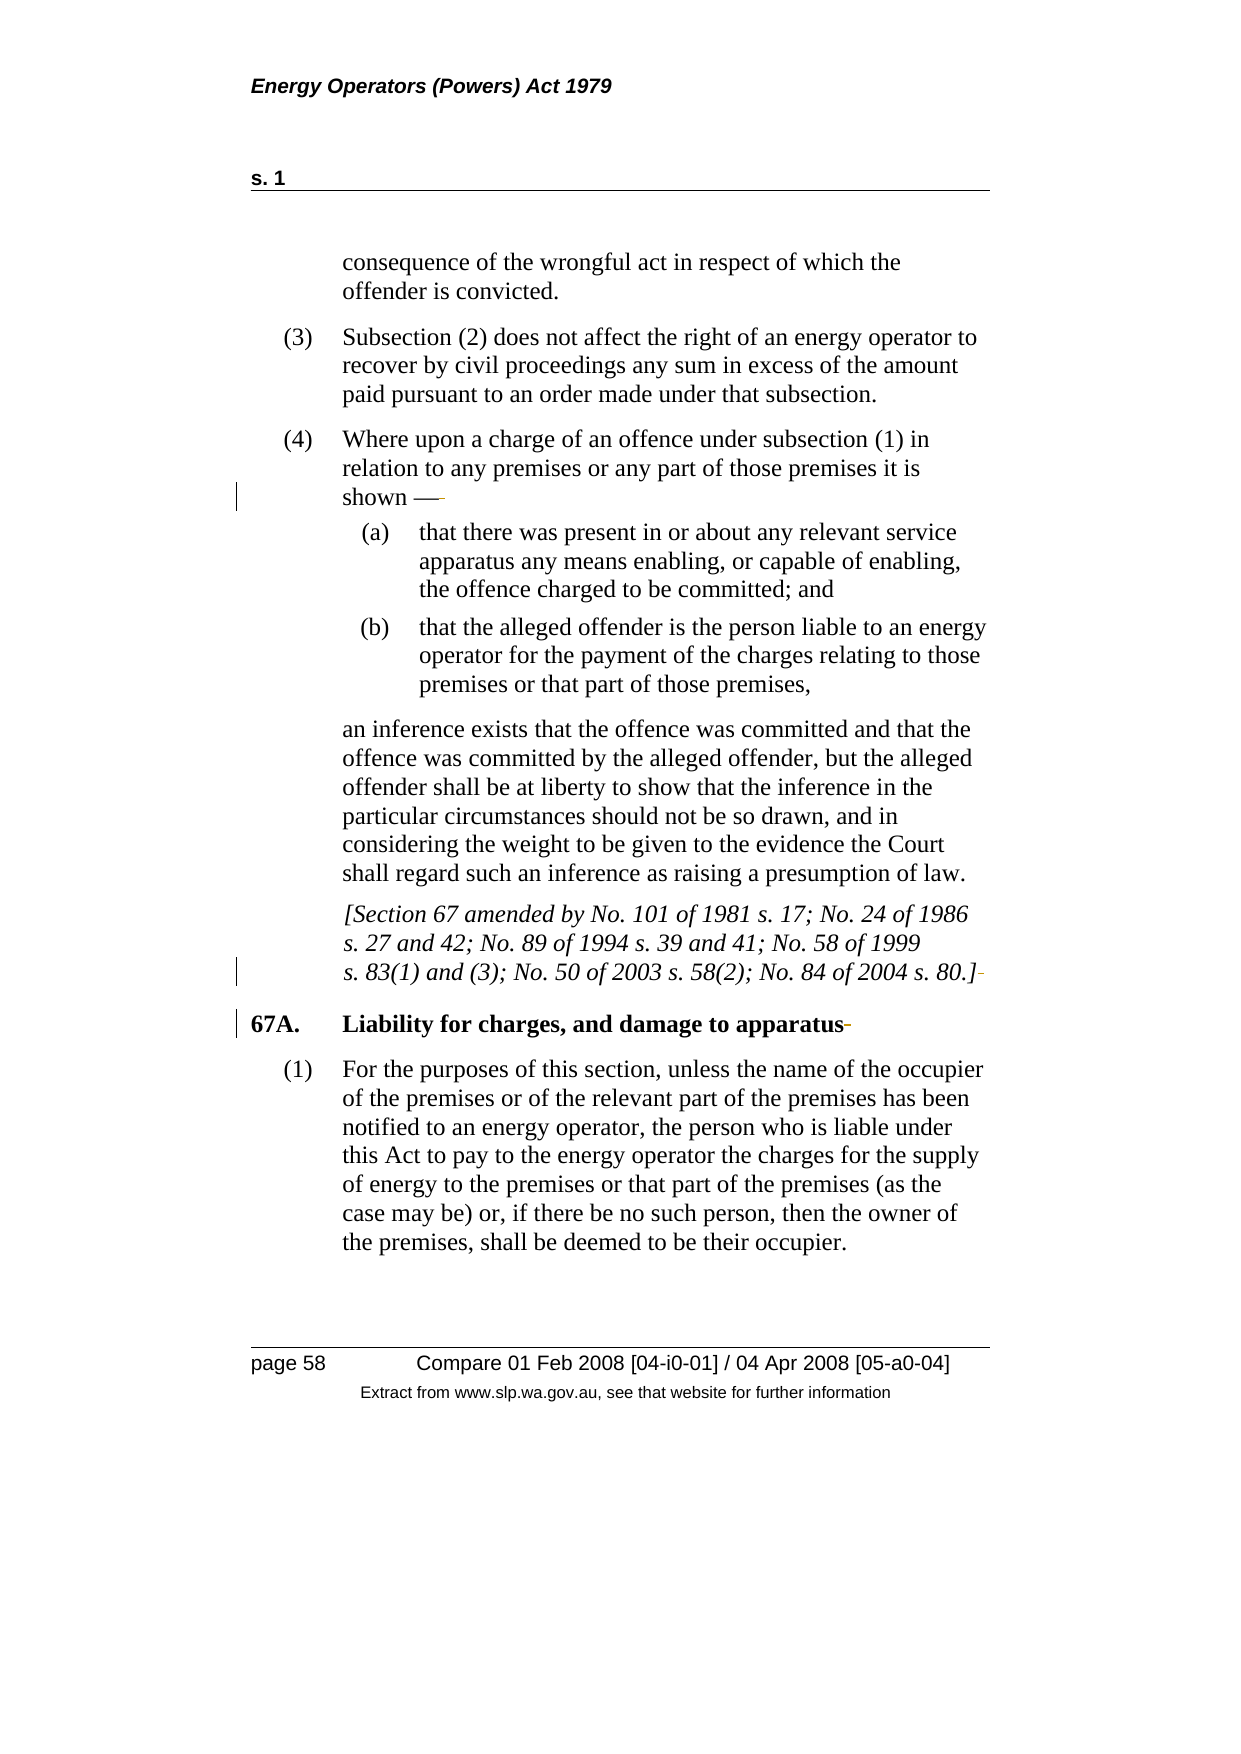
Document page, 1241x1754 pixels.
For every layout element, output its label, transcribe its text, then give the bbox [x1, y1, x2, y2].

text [251, 247, 990, 305]
text an inference exists that the offence was committed and that the offence was committed by the alleged offender, but the alleged offender shall be at liberty to show that the inference in the particular circumstances should not be so drawn, and in considering the weight to be given to the evidence the Court shall regard such an inference as raising a presumption of law. [251, 714, 990, 887]
text (b) that the alleged offender is the person liable to an energy operator for the payment of the charges relating to those premises or that part of those premises, [251, 612, 990, 698]
text (4) Where upon a charge of an offence under subsection (1) in relation to any premises or any part of those premises it is shown — [251, 424, 990, 511]
text (a) that there was present in or about any relevant service apparatus any means enabling, or capable of enabling, the offence charged to be committed; and [251, 517, 990, 603]
text (3) Subsection (2) does not affect the right of an energy operator to recover by civil proceedings any sum in excess of the amount paid pursuant to an order made under that subsection. [251, 322, 990, 408]
text [Section 67 amended by No. 101 of 1981 s. 17; No. 24 of 1986 s. 27 and 42; No. 89 of 1994 s. 39 and 41; No. 58 of 1999 s. 83(1) and (3); No. 50 of 2003 s. 58(2); No. 84 of 2004 s. 80.] [251, 899, 990, 986]
subtitle 67A. Liability for charges, and damage to apparatus [251, 1009, 990, 1037]
text (1) For the purposes of this section, unless the name of the occupier of the premises or of the relevant part of the premises has been notified to an energy operator, the person who is liable under this Act to pay to the energy operator the charges for the supply of energy to the premises or that part of the premises (as the case may be) or, if there be no such person, then the owner of the premises, shall be deemed to be their occupier. [251, 1054, 990, 1255]
